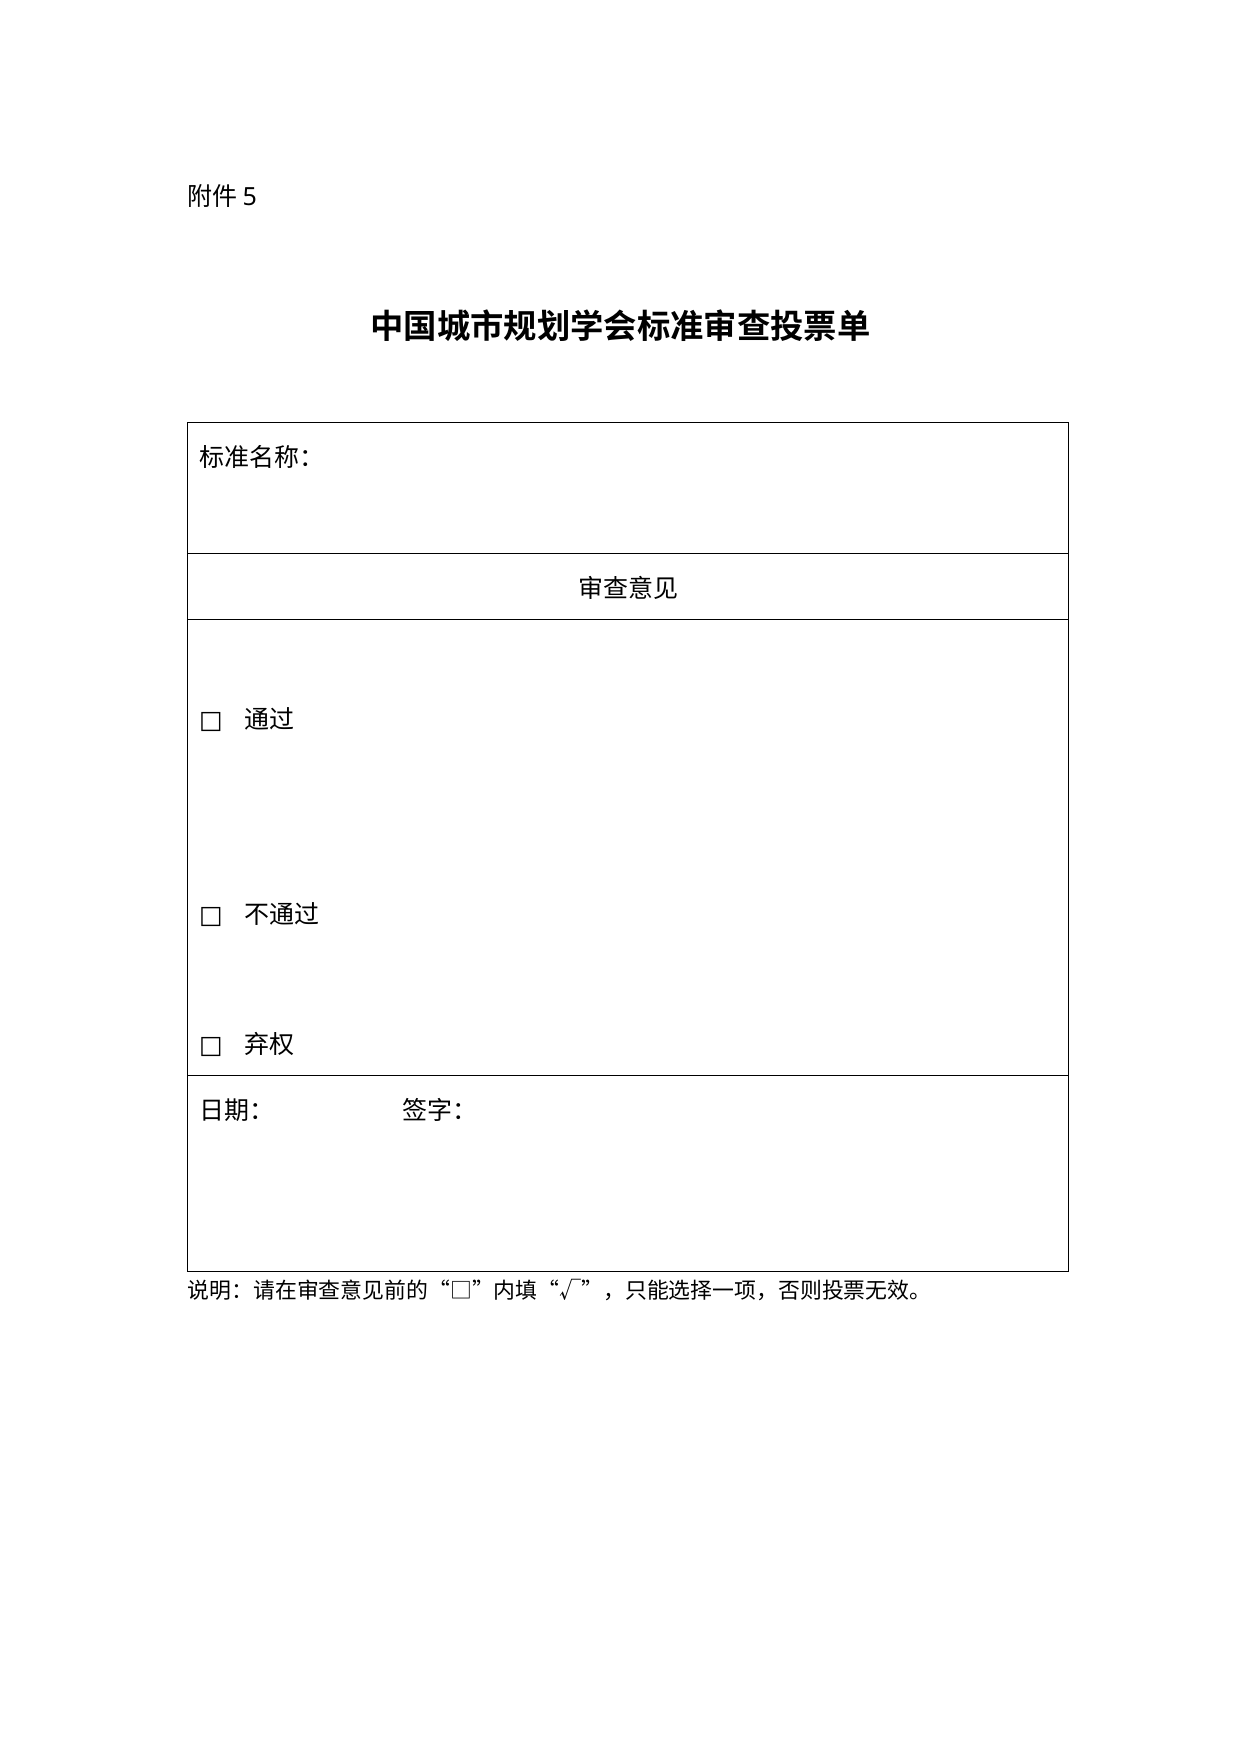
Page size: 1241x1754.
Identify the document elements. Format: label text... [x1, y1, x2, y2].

text 说明：请在审查意见前的“□”内填“√”，只能选择一项，否则投票无效。 [187, 1272, 1053, 1305]
text 中国城市规划学会标准审查投票单 [187, 292, 1053, 357]
table_header 标准名称： [188, 423, 1068, 553]
text 附件5 [187, 162, 1053, 227]
table_cell 审查意见 [188, 554, 1068, 619]
table_cell 日期： 签字： [188, 1076, 1068, 1271]
table_cell 通过 不通过 弃权 [188, 620, 1068, 1075]
